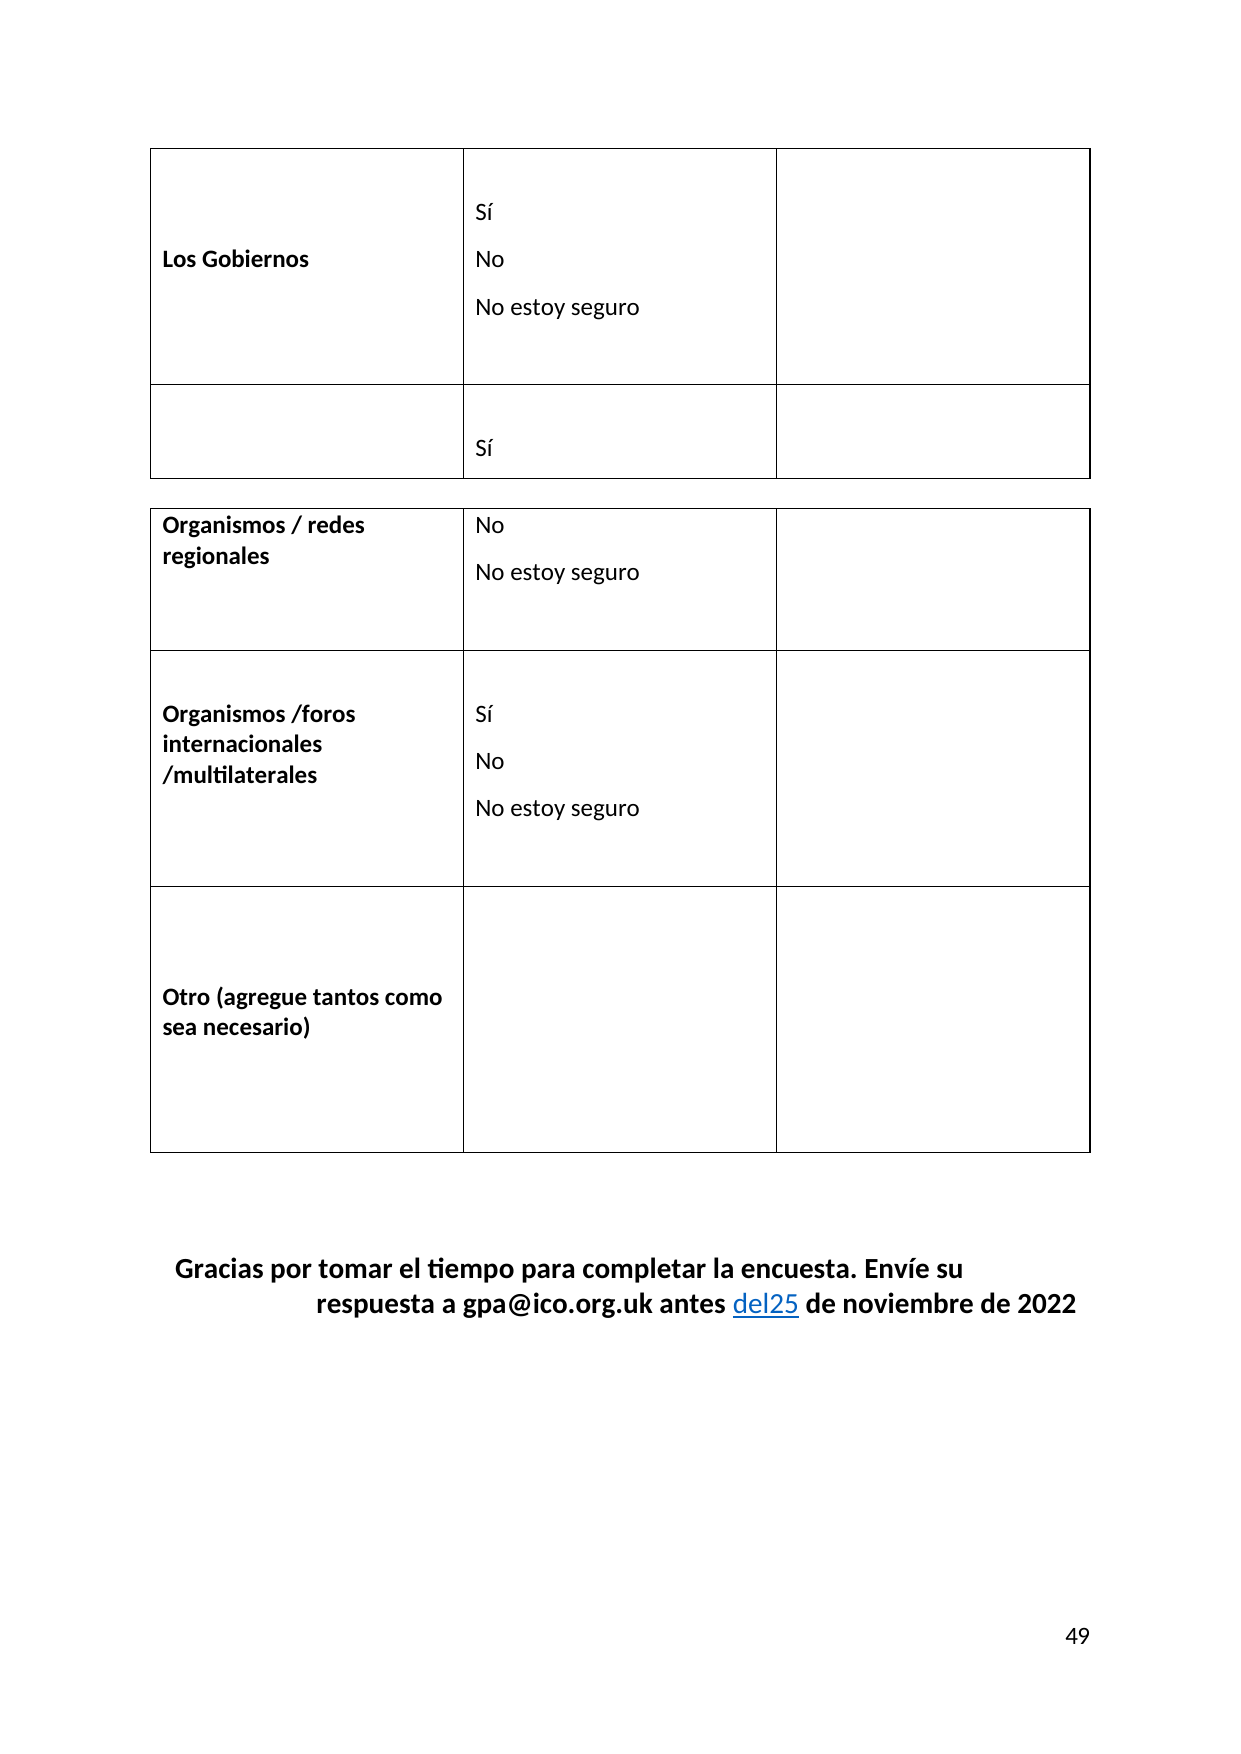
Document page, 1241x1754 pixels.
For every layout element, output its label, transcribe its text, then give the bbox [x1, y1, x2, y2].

table_header [777, 509, 1089, 649]
table_cell [464, 887, 776, 1152]
subtitle Gracias por tomar el tiempo para completar la encuesta. Envíe su respuesta a gpa@ico.org.uk antes del25 de noviembre de 2022 [175, 1250, 1088, 1321]
table_cell [777, 149, 1089, 384]
table_cell Otro (agregue tantos como sea necesario) [151, 887, 463, 1152]
table_cell Organismos /foros internacionales /multilaterales [151, 651, 463, 886]
table_cell [151, 385, 463, 478]
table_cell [464, 149, 776, 384]
table_cell Sí No No estoy seguro [464, 651, 776, 886]
table_cell [777, 385, 1089, 478]
table_header Organismos / redes regionales [151, 509, 463, 649]
table_header No No estoy seguro [464, 509, 776, 649]
table_cell [777, 887, 1089, 1152]
table_cell Los Gobiernos [151, 149, 463, 384]
table_cell Sí [464, 385, 776, 478]
table_cell [777, 651, 1089, 886]
